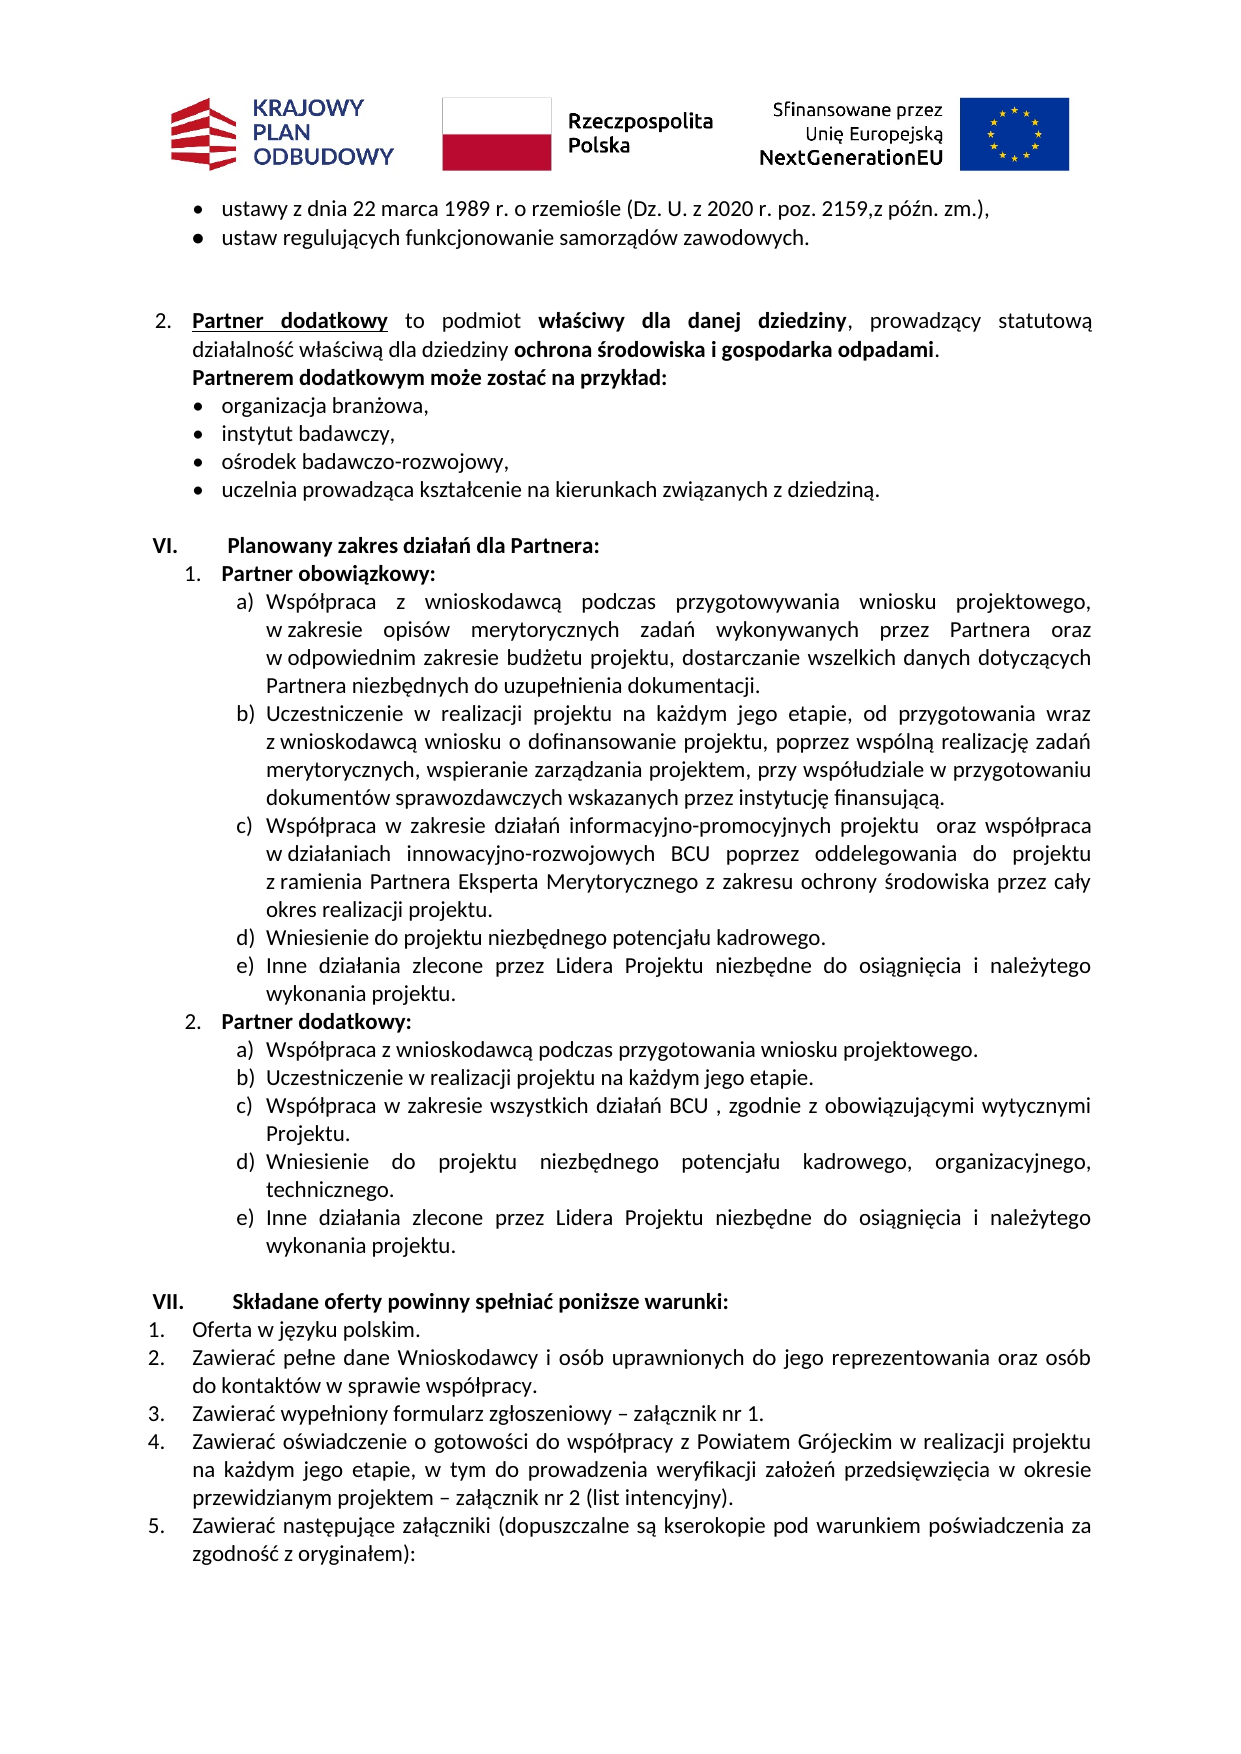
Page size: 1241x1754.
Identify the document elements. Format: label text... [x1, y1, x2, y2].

list ośrodek badawczo-rozwojowy, [192, 447, 1093, 475]
list ustaw regulujących funkcjonowanie samorządów zawodowych. [192, 223, 1093, 251]
list Partner obowiązkowy: [184, 559, 1093, 587]
text Partnerem dodatkowym może zostać na przykład: [192, 363, 1093, 391]
picture [147, 73, 1093, 195]
list Wniesienie do projektu niezbędnego potencjału kadrowego. [236, 923, 1093, 951]
list Współpraca z wnioskodawcą podczas przygotowania wniosku projektowego. [236, 1035, 1093, 1063]
list organizacja branżowa, [192, 391, 1093, 419]
list Współpraca w zakresie wszystkich działań BCU , zgodnie z obowiązującymi wytycznymi Projektu. [236, 1091, 1093, 1147]
list Inne działania zlecone przez Lidera Projektu niezbędne do osiągnięcia i należytego wykonania projektu. [236, 1203, 1093, 1259]
list Współpraca z wnioskodawcą podczas przygotowywania wniosku projektowego, w zakresie opisów merytorycznych zadań wykonywanych przez Partnera oraz w odpowiednim zakresie budżetu projektu, dostarczanie wszelkich danych dotyczących Partnera niezbędnych do uzupełnienia dokumentacji. [236, 587, 1093, 699]
list Partner dodatkowy: [184, 1007, 1093, 1035]
list Uczestniczenie w realizacji projektu na każdym jego etapie, od przygotowania wraz z wnioskodawcą wniosku o dofinansowanie projektu, poprzez wspólną realizację zadań merytorycznych, wspieranie zarządzania projektem, przy współudziale w przygotowaniu dokumentów sprawozdawczych wskazanych przez instytucję finansującą. [236, 699, 1093, 811]
list instytut badawczy, [192, 419, 1093, 447]
list Wniesienie do projektu niezbędnego potencjału kadrowego, organizacyjnego, technicznego. [236, 1147, 1093, 1203]
list Współpraca w zakresie działań informacyjno-promocyjnych projektu oraz współpraca w działaniach innowacyjno-rozwojowych BCU poprzez oddelegowania do projektu z ramienia Partnera Eksperta Merytorycznego z zakresu ochrony środowiska przez cały okres realizacji projektu. [236, 811, 1093, 923]
list Zawierać oświadczenie o gotowości do współpracy z Powiatem Grójeckim w realizacji projektu na każdym jego etapie, w tym do prowadzenia weryfikacji założeń przedsięwzięcia w okresie przewidzianym projektem – załącznik nr 2 (list intencyjny). [148, 1427, 1093, 1512]
list Planowany zakres działań dla Partnera: [152, 531, 1093, 559]
list Zawierać pełne dane Wnioskodawcy i osób uprawnionych do jego reprezentowania oraz osób do kontaktów w sprawie współpracy. [148, 1343, 1093, 1399]
list Oferta w języku polskim. [148, 1315, 1093, 1343]
list Inne działania zlecone przez Lidera Projektu niezbędne do osiągnięcia i należytego wykonania projektu. [236, 951, 1093, 1007]
list ustawy z dnia 22 marca 1989 r. o rzemiośle (Dz. U. z 2020 r. poz. 2159,z późn. zm.), [192, 195, 1093, 223]
list Partner dodatkowy to podmiot właściwy dla danej dziedziny, prowadzący statutową działalność właściwą dla dziedziny ochrona środowiska i gospodarka odpadami. [154, 307, 1093, 363]
list Składane oferty powinny spełniać poniższe warunki: [152, 1287, 1093, 1315]
list Zawierać następujące załączniki (dopuszczalne są kserokopie pod warunkiem poświadczenia za zgodność z oryginałem): [148, 1512, 1093, 1568]
list Zawierać wypełniony formularz zgłoszeniowy – załącznik nr 1. [148, 1399, 1093, 1427]
list Uczestniczenie w realizacji projektu na każdym jego etapie. [236, 1063, 1093, 1091]
list uczelnia prowadząca kształcenie na kierunkach związanych z dziedziną. [192, 475, 1093, 503]
